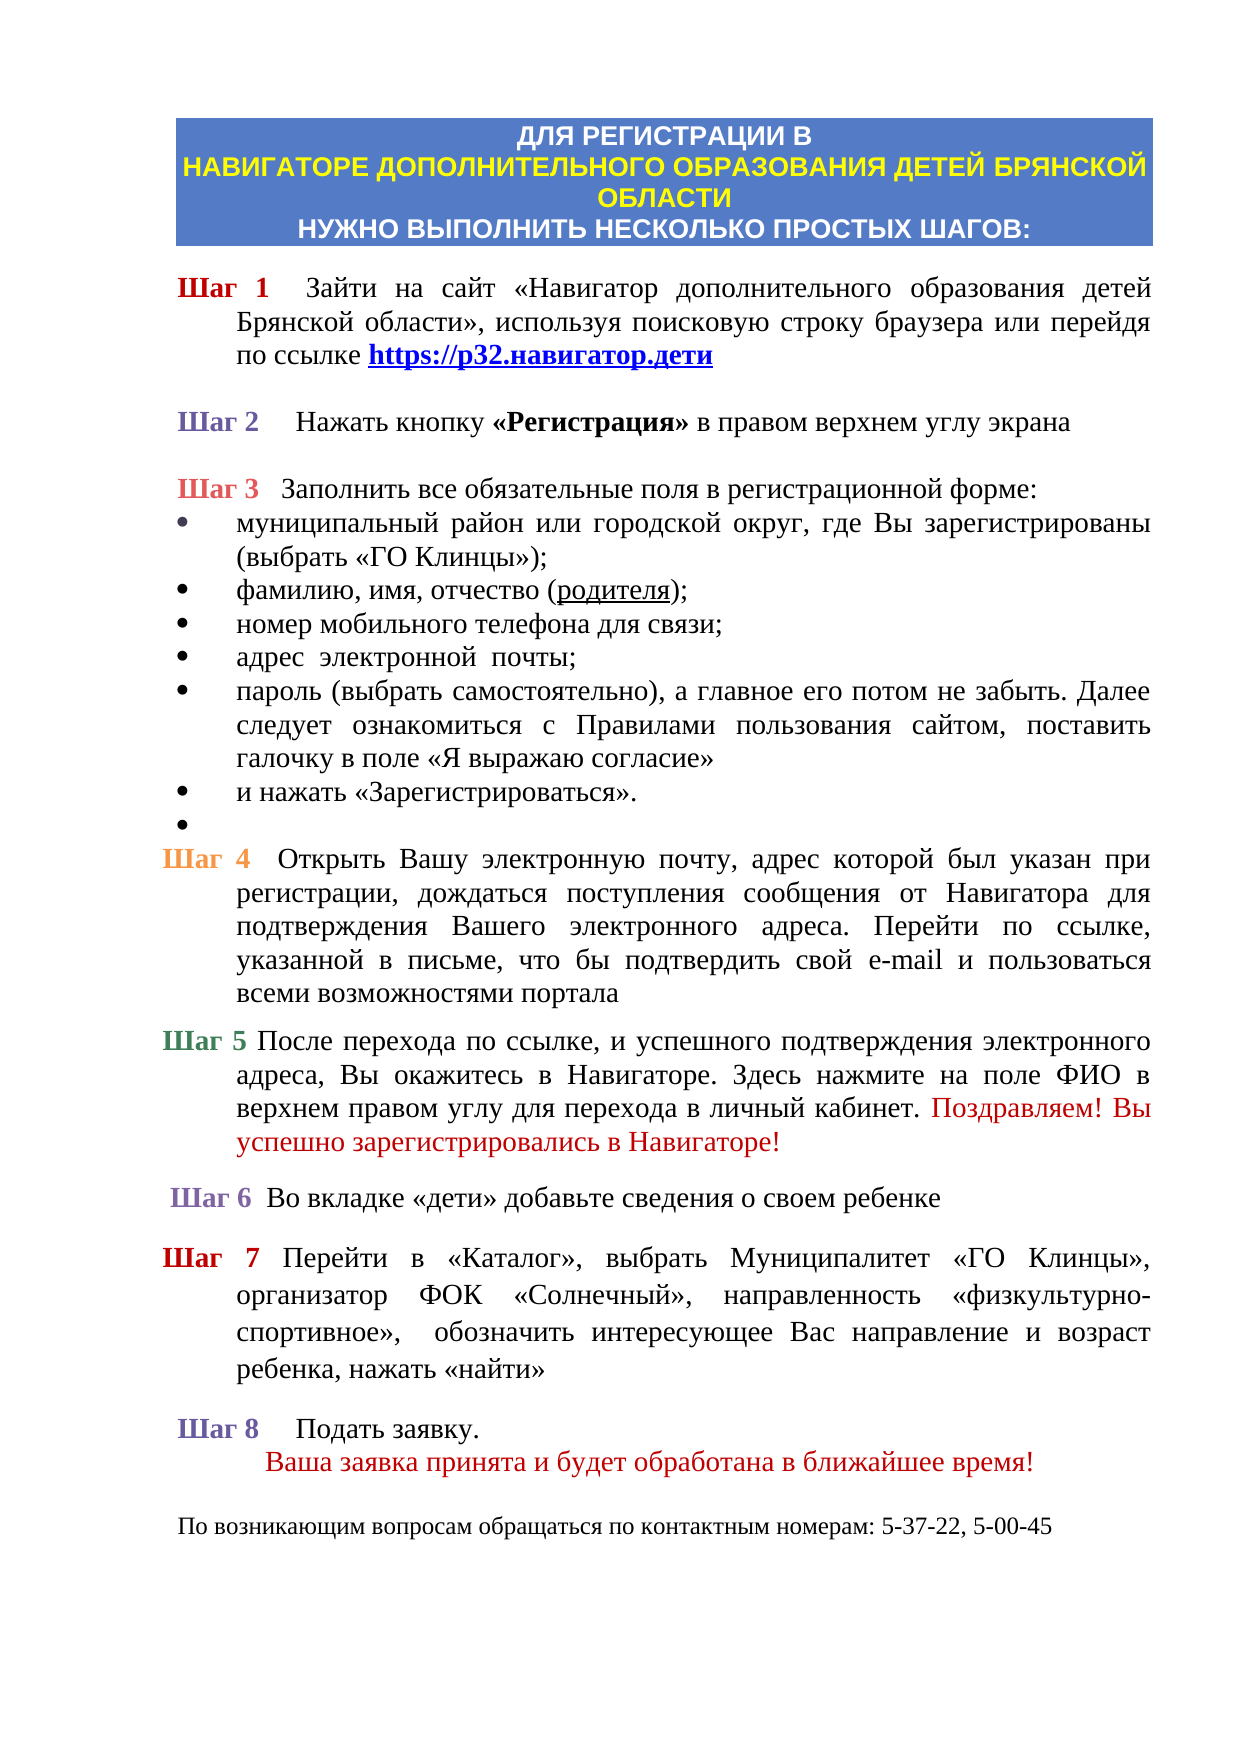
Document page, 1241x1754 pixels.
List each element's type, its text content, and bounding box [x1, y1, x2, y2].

text Шаг 1 Зайти на сайт «Навигатор дополнительного образования детей Брянской области», используя поисковую строку браузера или перейдя по ссылке https://р32.навигатор.дети [177, 270, 1152, 371]
text По возникающим вопросам обращаться по контактным номерам: 5-37-22, 5-00-45 [177, 1511, 1152, 1540]
text Шаг 6 Во вкладке «дети» добавьте сведения о своем ребенке [162, 1181, 1152, 1214]
text Шаг 3 Заполнить все обязательные поля в регистрационной форме: [177, 472, 1152, 505]
text Шаг 4 Открыть Вашу электронную почту, адрес которой был указан при регистрации, дождаться поступления сообщения от Навигатора для подтверждения Вашего электронного адреса. Перейти по ссылке, указанной в письме, что бы подтвердить свой e-mail и пользоваться всеми возможностями портала [162, 841, 1152, 1009]
text Ваша заявка принята и будет обработана в ближайшее время! [177, 1444, 1152, 1478]
text Шаг 5 После перехода по ссылке, и успешного подтверждения электронного адреса, Вы окажитесь в Навигаторе. Здесь нажмите на поле ФИО в верхнем правом углу для перехода в личный кабинет. Поздравляем! Вы успешно зарегистрировались в Навигаторе! [162, 1023, 1152, 1158]
text НУЖНО ВЫПОЛНИТЬ НЕСКОЛЬКО ПРОСТЫХ ШАГОВ: [177, 212, 1152, 245]
text Шаг 8 Подать заявку. [177, 1411, 1152, 1444]
text Шаг 7 Перейти в «Каталог», выбрать Муниципалитет «ГО Клинцы», организатор ФОК «Солнечный», направленность «физкультурно-спортивное», обозначить интересующее Вас направление и возраст ребенка, нажать «найти» [162, 1240, 1152, 1384]
list и нажать «Зарегистрироваться». [177, 774, 1152, 808]
list пароль (выбрать самостоятельно), а главное его потом не забыть. Далее следует ознакомиться с Правилами пользования сайтом, поставить галочку в поле «Я выражаю согласие» [177, 673, 1152, 774]
list муниципальный район или городской округ, где Вы зарегистрированы (выбрать «ГО Клинцы»); [177, 505, 1152, 572]
list адрес электронной почты; [177, 639, 1152, 673]
list номер мобильного телефона для связи; [177, 606, 1152, 639]
text Шаг 2 Нажать кнопку «Регистрация» в правом верхнем углу экрана [177, 404, 1152, 438]
text НАВИГАТОРЕ ДОПОЛНИТЕЛЬНОГО ОБРАЗОВАНИЯ ДЕТЕЙ БРЯНСКОЙ ОБЛАСТИ [177, 151, 1152, 212]
list фамилию, имя, отчество (родителя); [177, 572, 1152, 606]
text ДЛЯ РЕГИСТРАЦИИ В [177, 120, 1152, 151]
